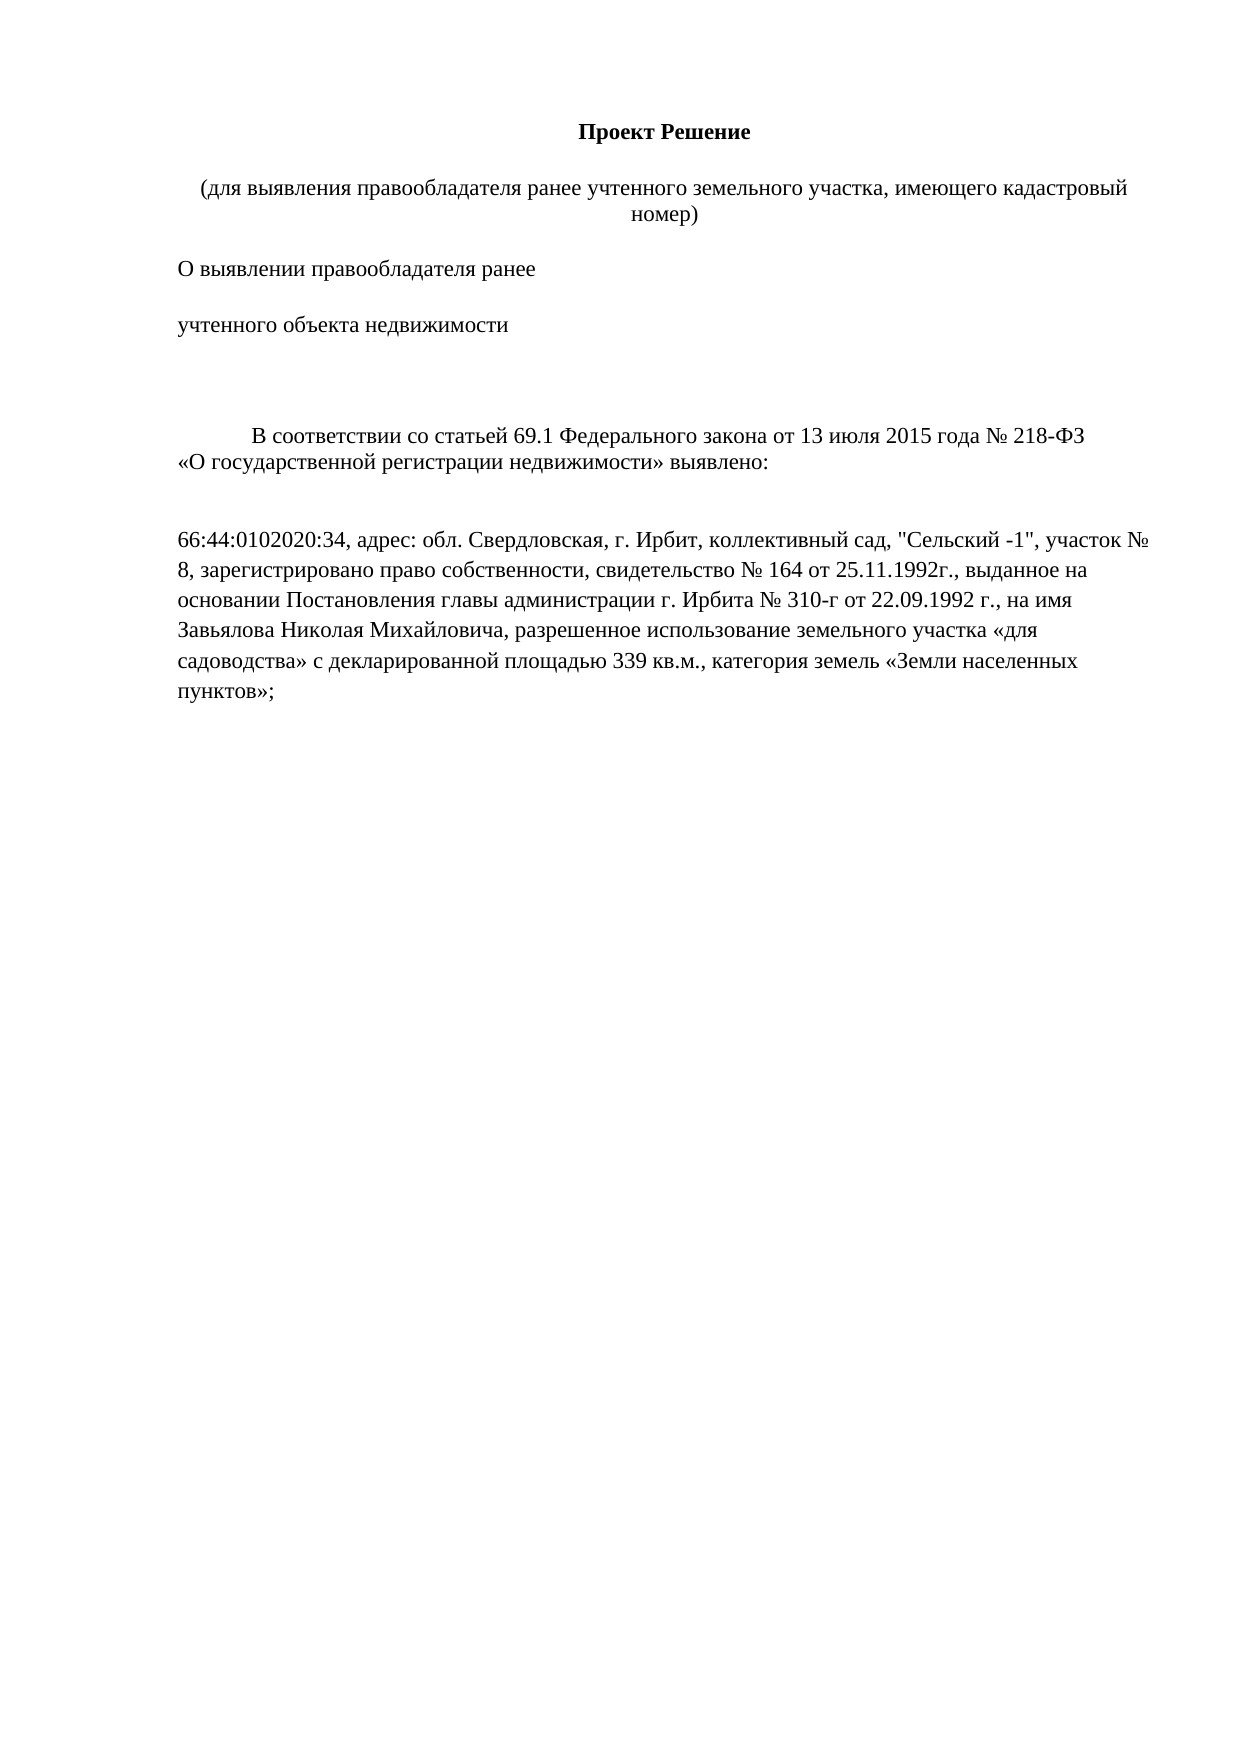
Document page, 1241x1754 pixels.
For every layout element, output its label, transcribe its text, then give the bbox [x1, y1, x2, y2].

text учтенного объекта недвижимости [177, 311, 1152, 337]
text (для выявления правообладателя ранее учтенного земельного участка, имеющего кадастровый номер) [177, 174, 1152, 226]
text Проект Решение [177, 118, 1152, 144]
text О выявлении правообладателя ранее [177, 256, 1152, 282]
text 66:44:0102020:34, адрес: обл. Свердловская, г. Ирбит, коллективный сад, "Сельский -1", участок № 8, зарегистрировано право собственности, свидетельство № 164 от 25.11.1992г., выданное на основании Постановления главы администрации г. Ирбита № 310-г от 22.09.1992 г., на имя Завьялова Николая Михайловича, разрешенное использование земельного участка «для садоводства» с декларированной площадью 339 кв.м., категория земель «Земли населенных пунктов»; [177, 526, 1152, 703]
text В соответствии со статьей 69.1 Федерального закона от 13 июля 2015 года № 218-ФЗ «О государственной регистрации недвижимости» выявлено: [177, 422, 1152, 475]
